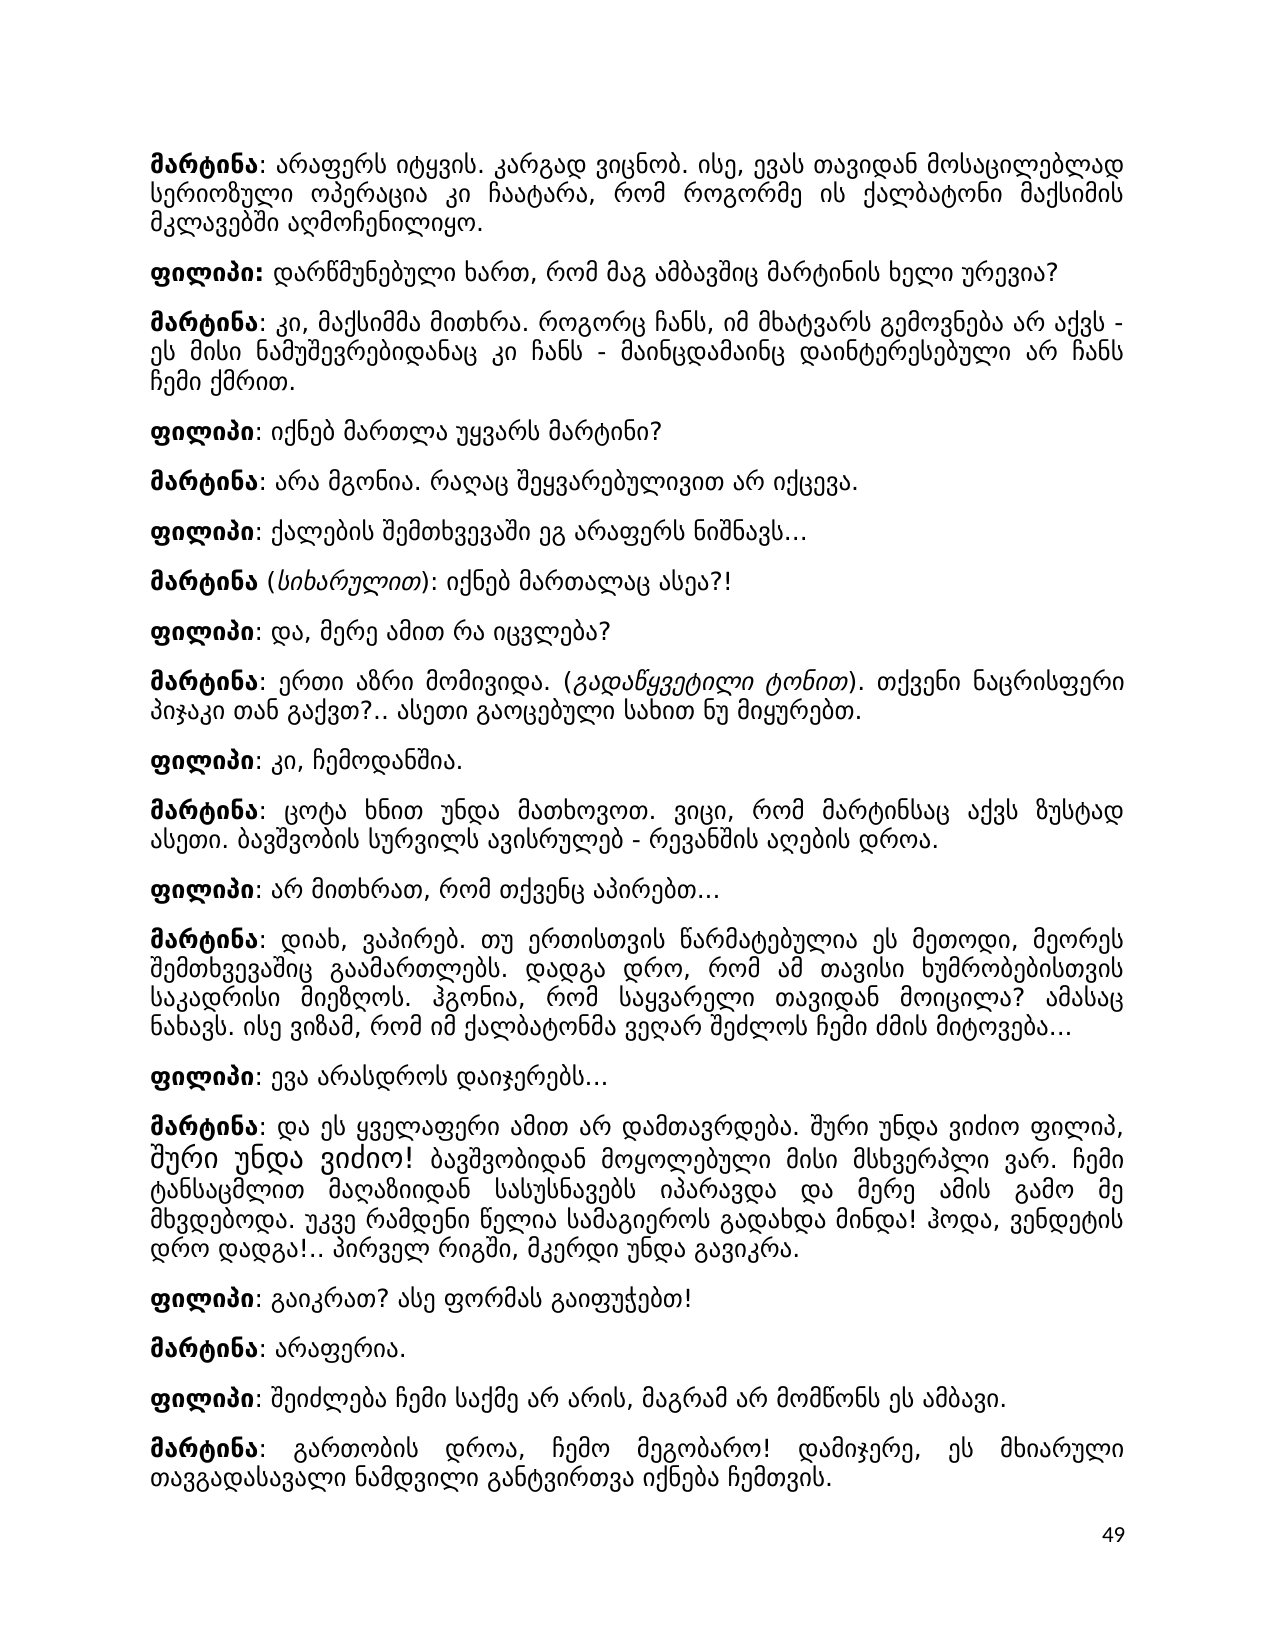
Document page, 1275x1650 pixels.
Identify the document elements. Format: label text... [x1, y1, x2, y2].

text ფილიპი: დარწმუნებული ხართ, რომ მაგ ამბავშიც მარტინის ხელი ურევია? [150, 258, 1125, 287]
text ფილიპი: და, მერე ამით რა იცვლება? [150, 617, 1125, 646]
text ფილიპი: არ მითხრათ, რომ თქვენც აპირებთ... [150, 875, 1125, 904]
text მარტინა: არაფერია. [150, 1334, 1125, 1363]
text მარტინა: ერთი აზრი მომივიდა. (გადაწყვეტილი ტონით). თქვენი ნაცრისფერი პიჯაკი თან გაქვთ?.. ასეთი გაოცებული სახით ნუ მიყურებთ. [150, 667, 1125, 725]
text ფილიპი: შეიძლება ჩემი საქმე არ არის, მაგრამ არ მომწონს ეს ამბავი. [150, 1384, 1125, 1413]
text ფილიპი: იქნებ მართლა უყვარს მარტინი? [150, 417, 1125, 446]
text მარტინა: ცოტა ხნით უნდა მათხოვოთ. ვიცი, რომ მარტინსაც აქვს ზუსტად ასეთი. ბავშვობის სურვილს ავისრულებ - რევანშის აღების დროა. [150, 796, 1125, 854]
text მარტინა: და ეს ყველაფერი ამით არ დამთავრდება. შური უნდა ვიძიო ფილიპ, შური უნდა ვიძიო! ბავშვობიდან მოყოლებული მისი მსხვერპლი ვარ. ჩემი ტანსაცმლით მაღაზიიდან სასუსნავებს იპარავდა და მერე ამის გამო მე მხვდებოდა. უკვე რამდენი წელია სამაგიეროს გადახდა მინდა! ჰოდა, ვენდეტის დრო დადგა!.. პირველ რიგში, მკერდი უნდა გავიკრა. [150, 1112, 1125, 1263]
text მარტინა: გართობის დროა, ჩემო მეგობარო! დამიჯერე, ეს მხიარული თავგადასავალი ნამდვილი განტვირთვა იქნება ჩემთვის. [150, 1434, 1125, 1492]
text მარტინა (სიხარულით): იქნებ მართალაც ასეა?! [150, 567, 1125, 596]
text ფილიპი: გაიკრათ? ასე ფორმას გაიფუჭებთ! [150, 1284, 1125, 1313]
text ფილიპი: ქალების შემთხვევაში ეგ არაფერს ნიშნავს... [150, 517, 1125, 546]
text ფილიპი: ევა არასდროს დაიჯერებს... [150, 1062, 1125, 1092]
text მარტინა: დიახ, ვაპირებ. თუ ერთისთვის წარმატებულია ეს მეთოდი, მეორეს შემთხვევაშიც გაამართლებს. დადგა დრო, რომ ამ თავისი ხუმრობებისთვის საკადრისი მიეზღოს. ჰგონია, რომ საყვარელი თავიდან მოიცილა? ამასაც ნახავს. ისე ვიზამ, რომ იმ ქალბატონმა ვეღარ შეძლოს ჩემი ძმის მიტოვება... [150, 925, 1125, 1042]
text მარტინა: არაფერს იტყვის. კარგად ვიცნობ. ისე, ევას თავიდან მოსაცილებლად სერიოზული ოპერაცია კი ჩაატარა, რომ როგორმე ის ქალბატონი მაქსიმის მკლავებში აღმოჩენილიყო. [150, 150, 1125, 237]
text მარტინა: კი, მაქსიმმა მითხრა. როგორც ჩანს, იმ მხატვარს გემოვნება არ აქვს - ეს მისი ნამუშევრებიდანაც კი ჩანს - მაინცდამაინც დაინტერესებული არ ჩანს ჩემი ქმრით. [150, 308, 1125, 396]
text ფილიპი: კი, ჩემოდანშია. [150, 746, 1125, 775]
text მარტინა: არა მგონია. რაღაც შეყვარებულივით არ იქცევა. [150, 467, 1125, 496]
